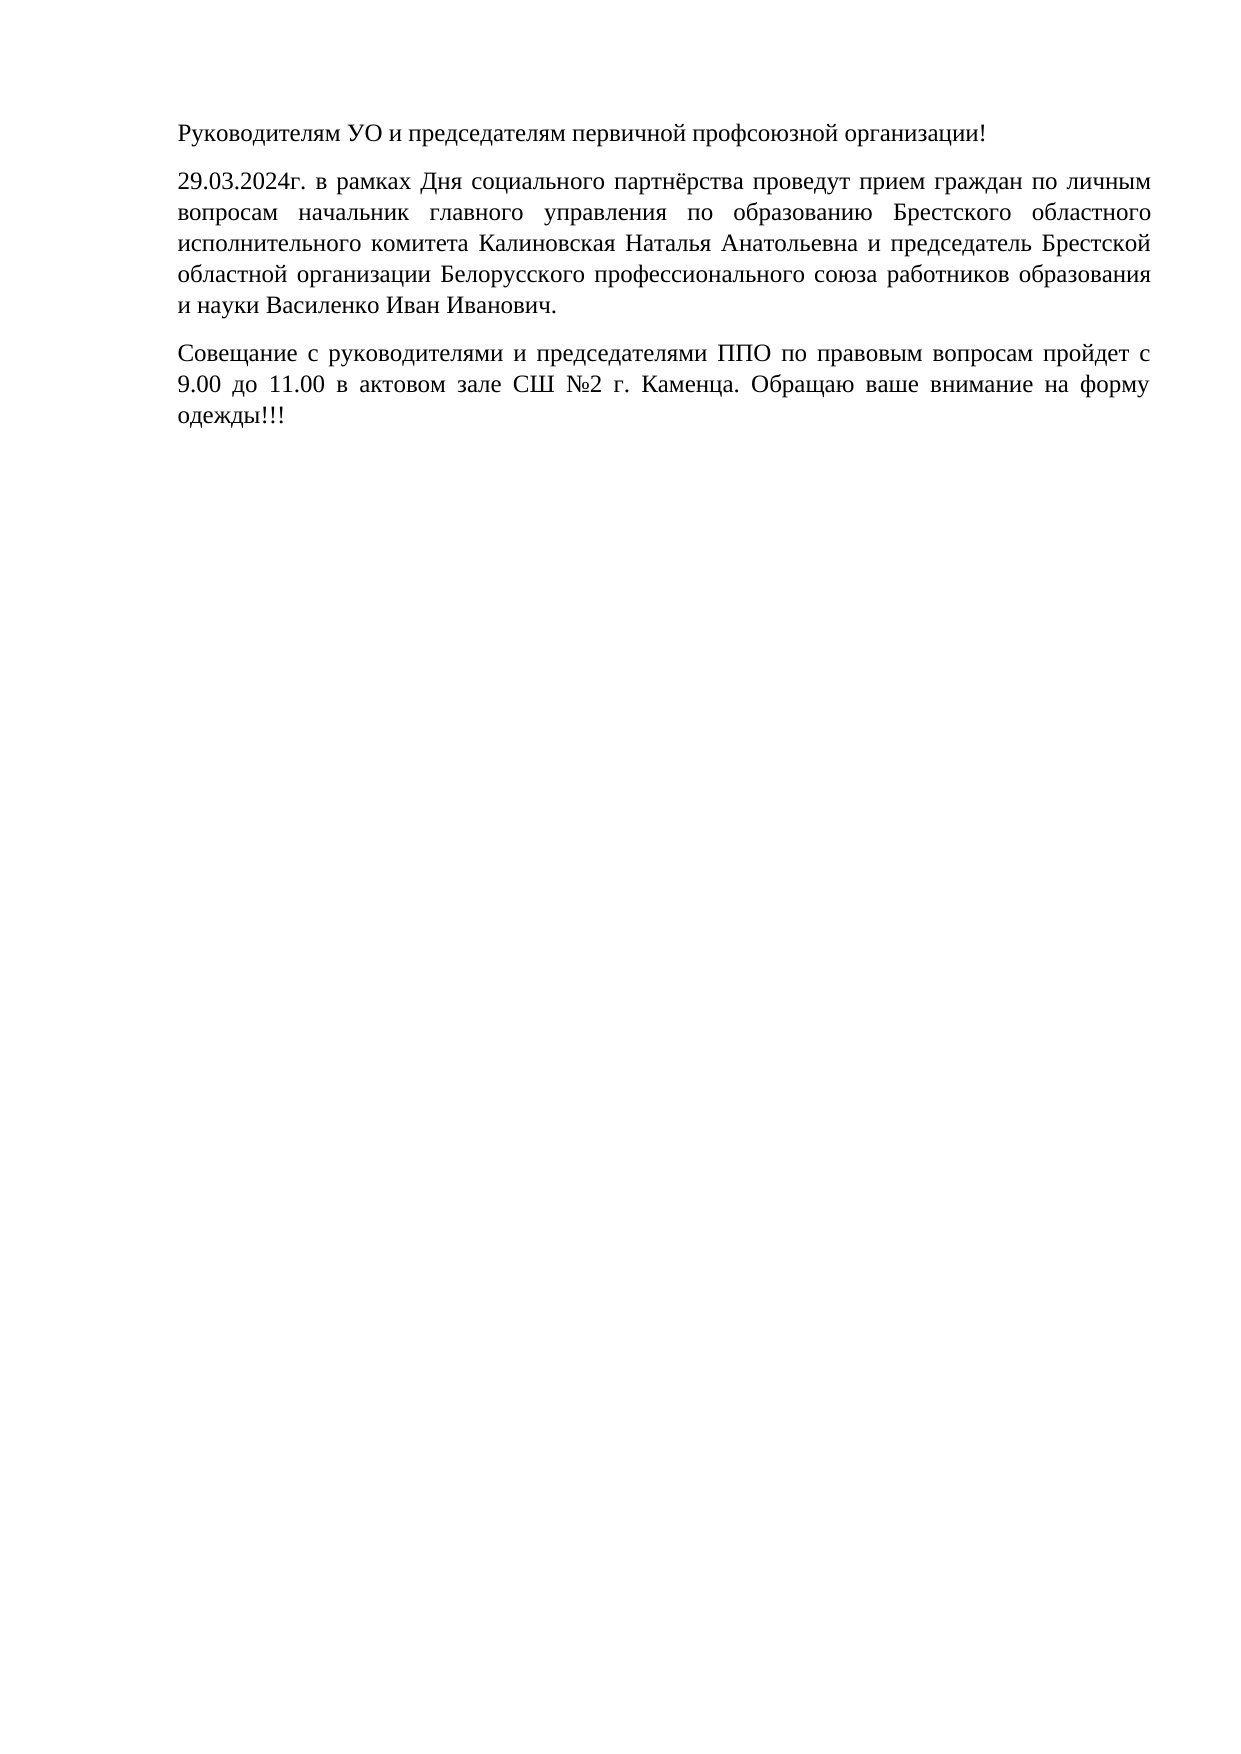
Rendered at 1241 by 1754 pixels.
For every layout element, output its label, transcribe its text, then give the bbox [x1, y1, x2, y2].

text Руководителям УО и председателям первичной профсоюзной организации! [177, 118, 1152, 147]
text 29.03.2024г. в рамках Дня социального партнёрства проведут прием граждан по личным вопросам начальник главного управления по образованию Брестского областного исполнительного комитета Калиновская Наталья Анатольевна и председатель Брестской областной организации Белорусского профессионального союза работников образования и науки Василенко Иван Иванович. [177, 166, 1152, 319]
text Совещание с руководителями и председателями ППО по правовым вопросам пройдет с 9.00 до 11.00 в актовом зале СШ №2 г. Каменца. Обращаю ваше внимание на форму одежды!!! [177, 338, 1152, 428]
